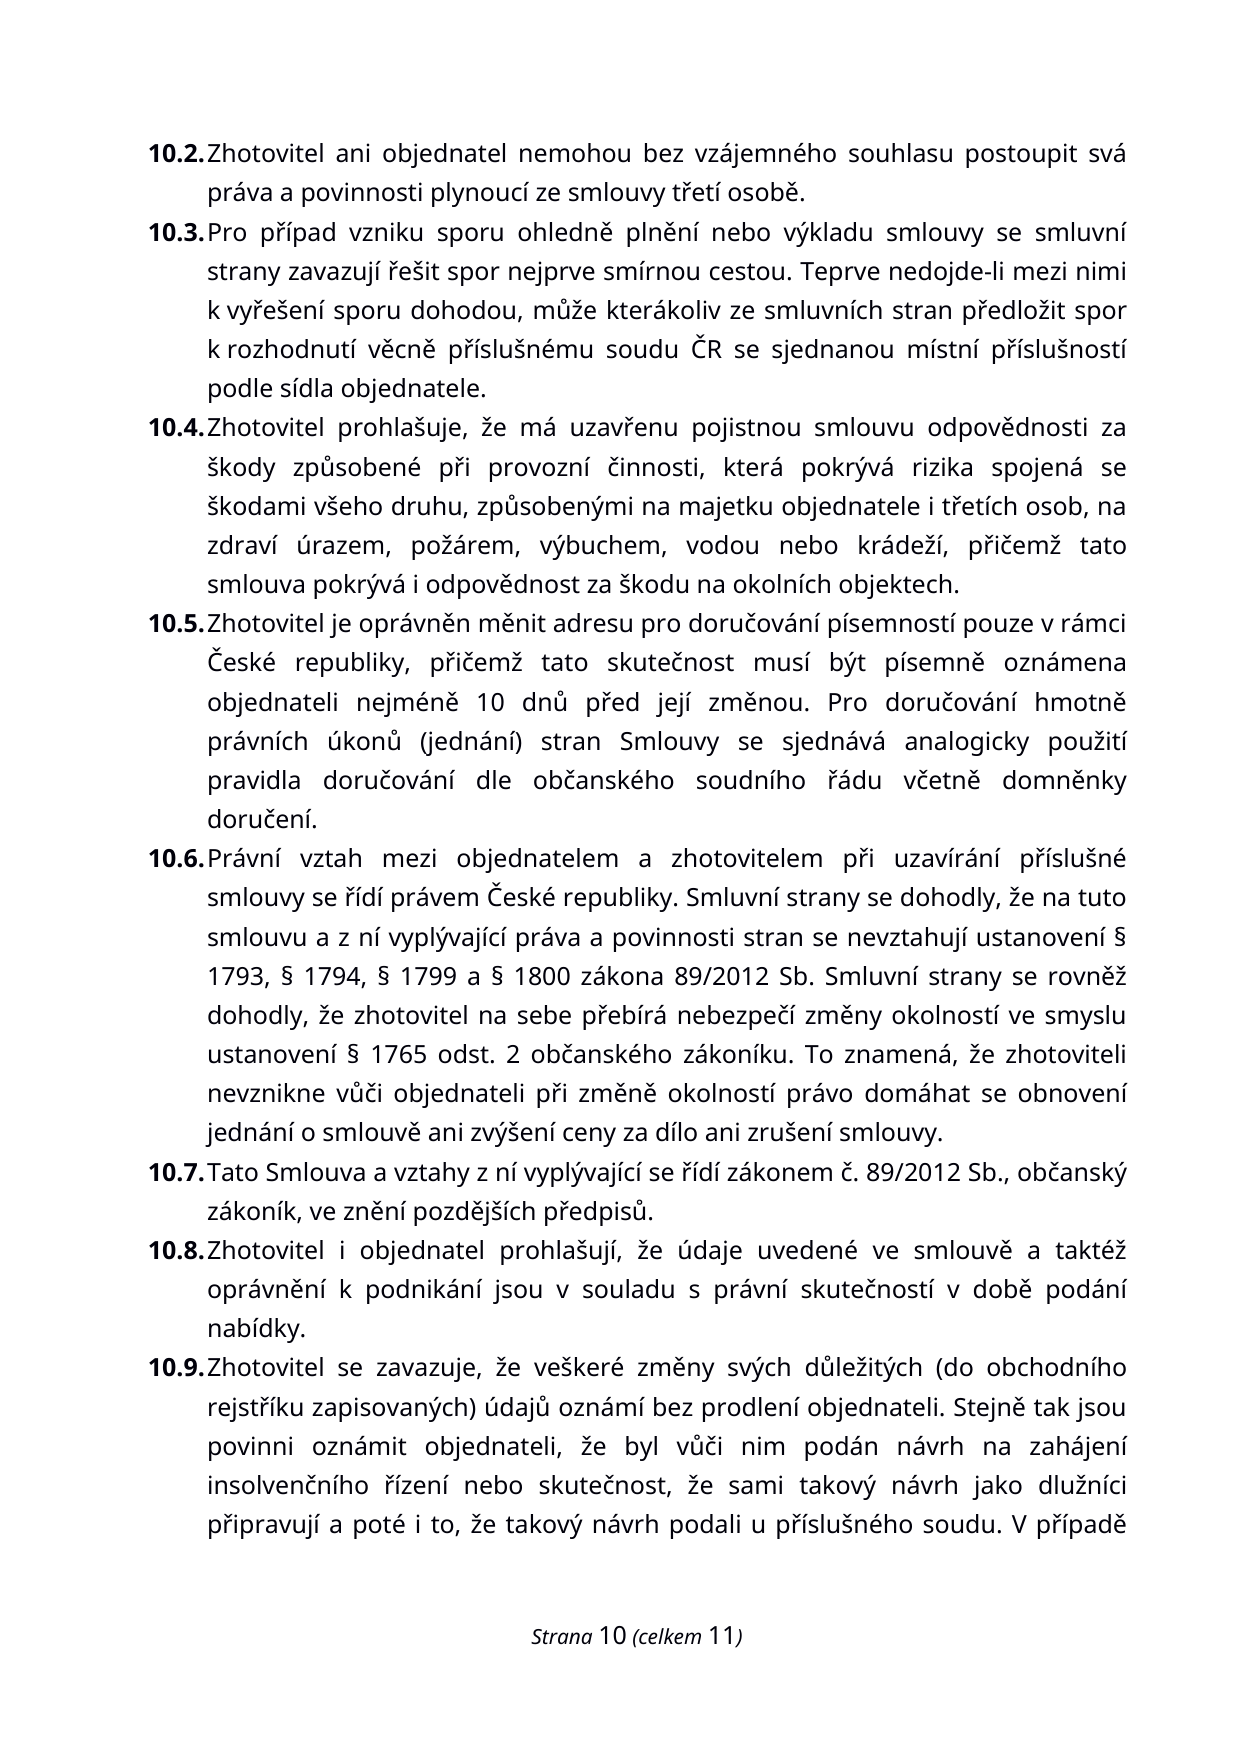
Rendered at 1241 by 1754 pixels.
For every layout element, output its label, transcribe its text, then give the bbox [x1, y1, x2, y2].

list Zhotovitel ani objednatel nemohou bez vzájemného souhlasu postoupit svá práva a povinnosti plynoucí ze smlouvy třetí osobě. [148, 136, 1128, 209]
list Právní vztah mezi objednatelem a zhotovitelem při uzavírání příslušné smlouvy se řídí právem České republiky. Smluvní strany se dohodly, že na tuto smlouvu a z ní vyplývající práva a povinnosti stran se nevztahují ustanovení § 1793, § 1794, § 1799 a § 1800 zákona 89/2012 Sb. Smluvní strany se rovněž dohodly, že zhotovitel na sebe přebírá nebezpečí změny okolností ve smyslu ustanovení § 1765 odst. 2 občanského zákoníku. To znamená, že zhotoviteli nevznikne vůči objednateli při změně okolností právo domáhat se obnovení jednání o smlouvě ani zvýšení ceny za dílo ani zrušení smlouvy. [148, 841, 1128, 1149]
list Zhotovitel je oprávněn měnit adresu pro doručování písemností pouze v rámci České republiky, přičemž tato skutečnost musí být písemně oznámena objednateli nejméně 10 dnů před její změnou. Pro doručování hmotně právních úkonů (jednání) stran Smlouvy se sjednává analogicky použití pravidla doručování dle občanského soudního řádu včetně domněnky doručení. [148, 606, 1128, 836]
list Zhotovitel i objednatel prohlašují, že údaje uvedené ve smlouvě a taktéž oprávnění k podnikání jsou v souladu s právní skutečností v době podání nabídky. [148, 1232, 1128, 1345]
list Pro případ vzniku sporu ohledně plnění nebo výkladu smlouvy se smluvní strany zavazují řešit spor nejprve smírnou cestou. Teprve nedojde-li mezi nimi k vyřešení sporu dohodou, může kterákoliv ze smluvních stran předložit spor k rozhodnutí věcně příslušnému soudu ČR se sjednanou místní příslušností podle sídla objednatele. [148, 214, 1128, 405]
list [148, 1350, 1128, 1541]
list Zhotovitel prohlašuje, že má uzavřenu pojistnou smlouvu odpovědnosti za škody způsobené při provozní činnosti, která pokrývá rizika spojená se škodami všeho druhu, způsobenými na majetku objednatele i třetích osob, na zdraví úrazem, požárem, výbuchem, vodou nebo krádeží, přičemž tato smlouva pokrývá i odpovědnost za škodu na okolních objektech. [148, 410, 1128, 601]
list Tato Smlouva a vztahy z ní vyplývající se řídí zákonem č. 89/2012 Sb., občanský zákoník, ve znění pozdějších předpisů. [148, 1154, 1128, 1227]
